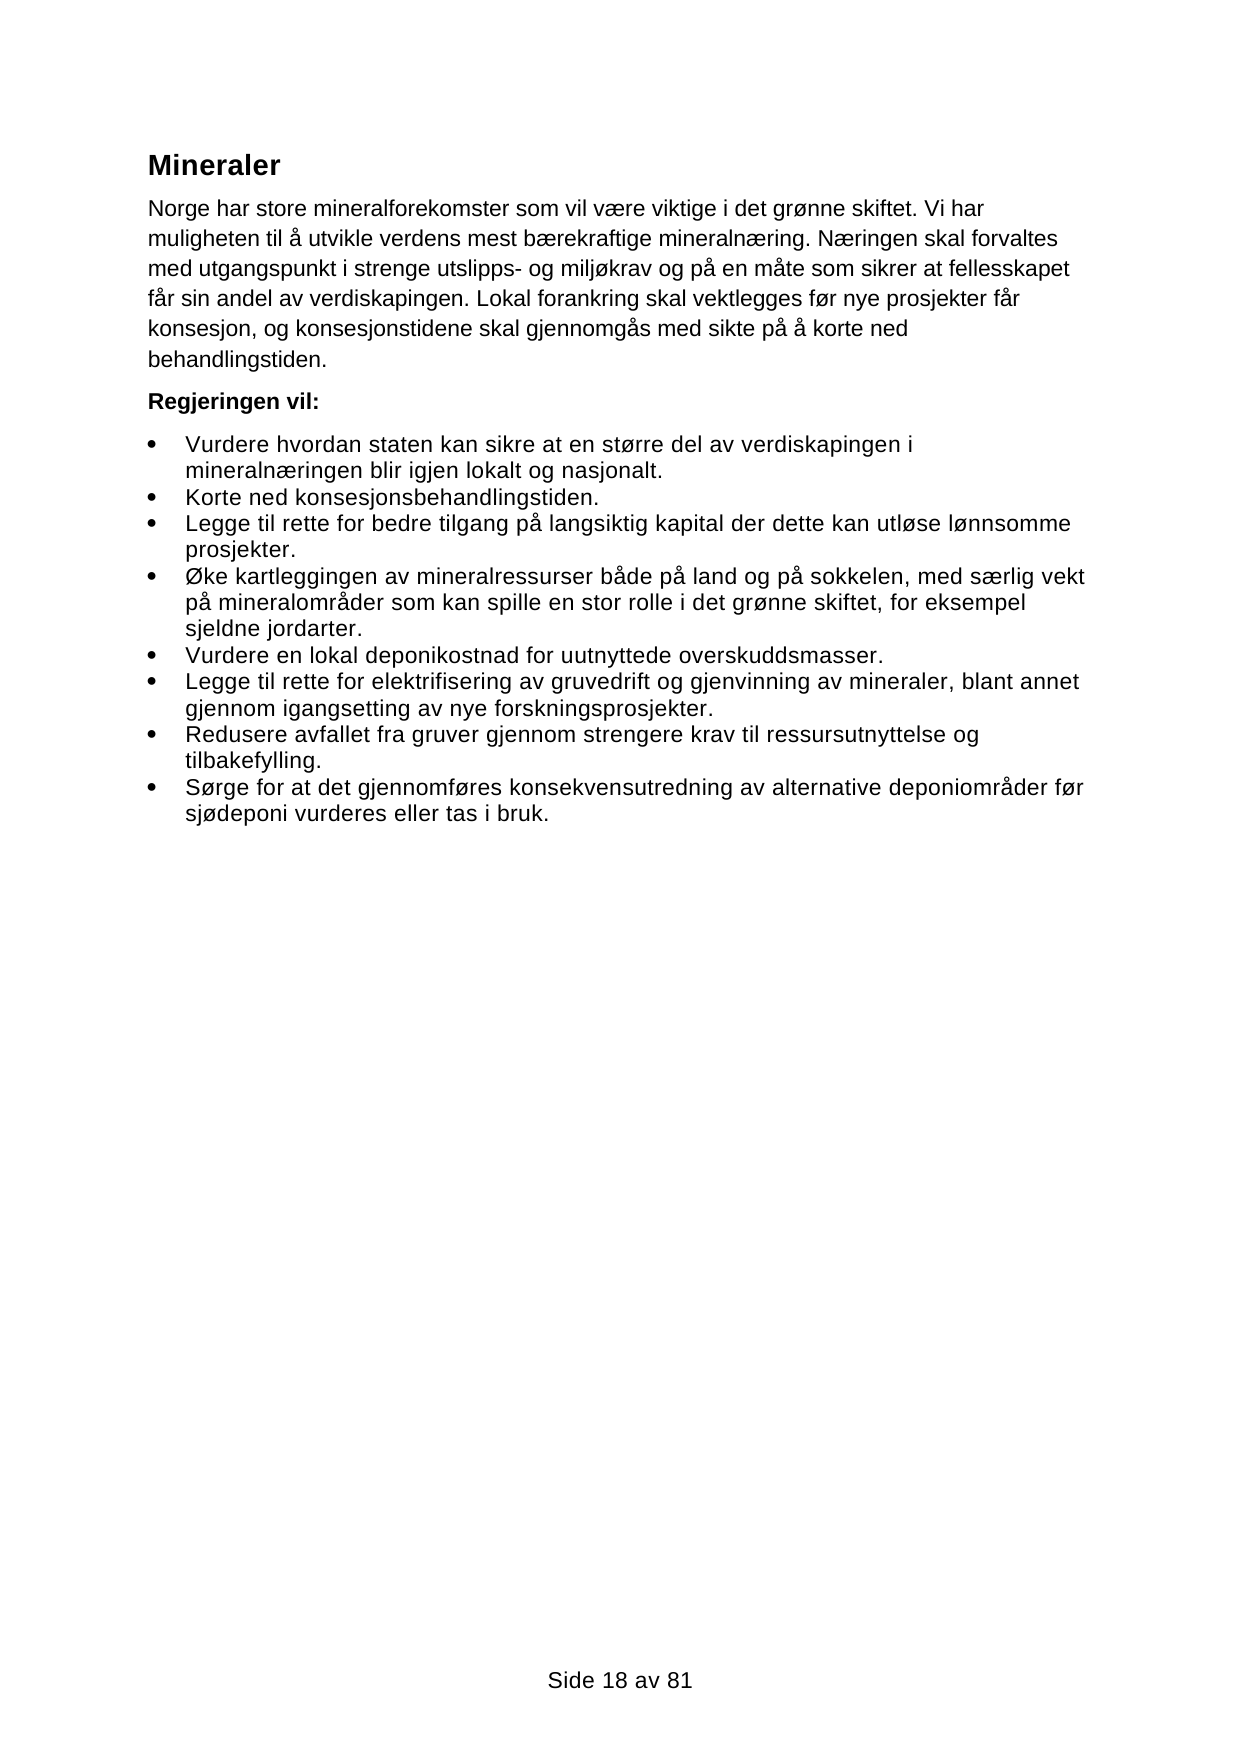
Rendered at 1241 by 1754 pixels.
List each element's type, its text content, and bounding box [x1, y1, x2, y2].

text Norge har store mineralforekomster som vil være viktige i det grønne skiftet. Vi har muligheten til å utvikle verdens mest bærekraftige mineralnæring. Næringen skal forvaltes med utgangspunkt i strenge utslipps- og miljøkrav og på en måte som sikrer at fellesskapet får sin andel av verdiskapingen. Lokal forankring skal vektlegges før nye prosjekter får konsesjon, og konsesjonstidene skal gjennomgås med sikte på å korte ned behandlingstiden. [148, 194, 1093, 372]
list Legge til rette for elektrifisering av gruvedrift og gjenvinning av mineraler, blant annet gjennom igangsetting av nye forskningsprosjekter. [148, 668, 1093, 721]
list Vurdere hvordan staten kan sikre at en større del av verdiskapingen i mineralnæringen blir igjen lokalt og nasjonalt. [148, 431, 1093, 484]
text Regjeringen vil: [148, 388, 1093, 414]
text Mineraler [148, 148, 1093, 181]
list Korte ned konsesjonsbehandlingstiden. [148, 484, 1093, 510]
list Redusere avfallet fra gruver gjennom strengere krav til ressursutnyttelse og tilbakefylling. [148, 721, 1093, 773]
list Legge til rette for bedre tilgang på langsiktig kapital der dette kan utløse lønnsomme prosjekter. [148, 510, 1093, 563]
list Vurdere en lokal deponikostnad for uutnyttede overskuddsmasser. [148, 642, 1093, 668]
list Sørge for at det gjennomføres konsekvensutredning av alternative deponiområder før sjødeponi vurderes eller tas i bruk. [148, 773, 1093, 826]
list Øke kartleggingen av mineralressurser både på land og på sokkelen, med særlig vekt på mineralområder som kan spille en stor rolle i det grønne skiftet, for eksempel sjeldne jordarter. [148, 563, 1093, 642]
